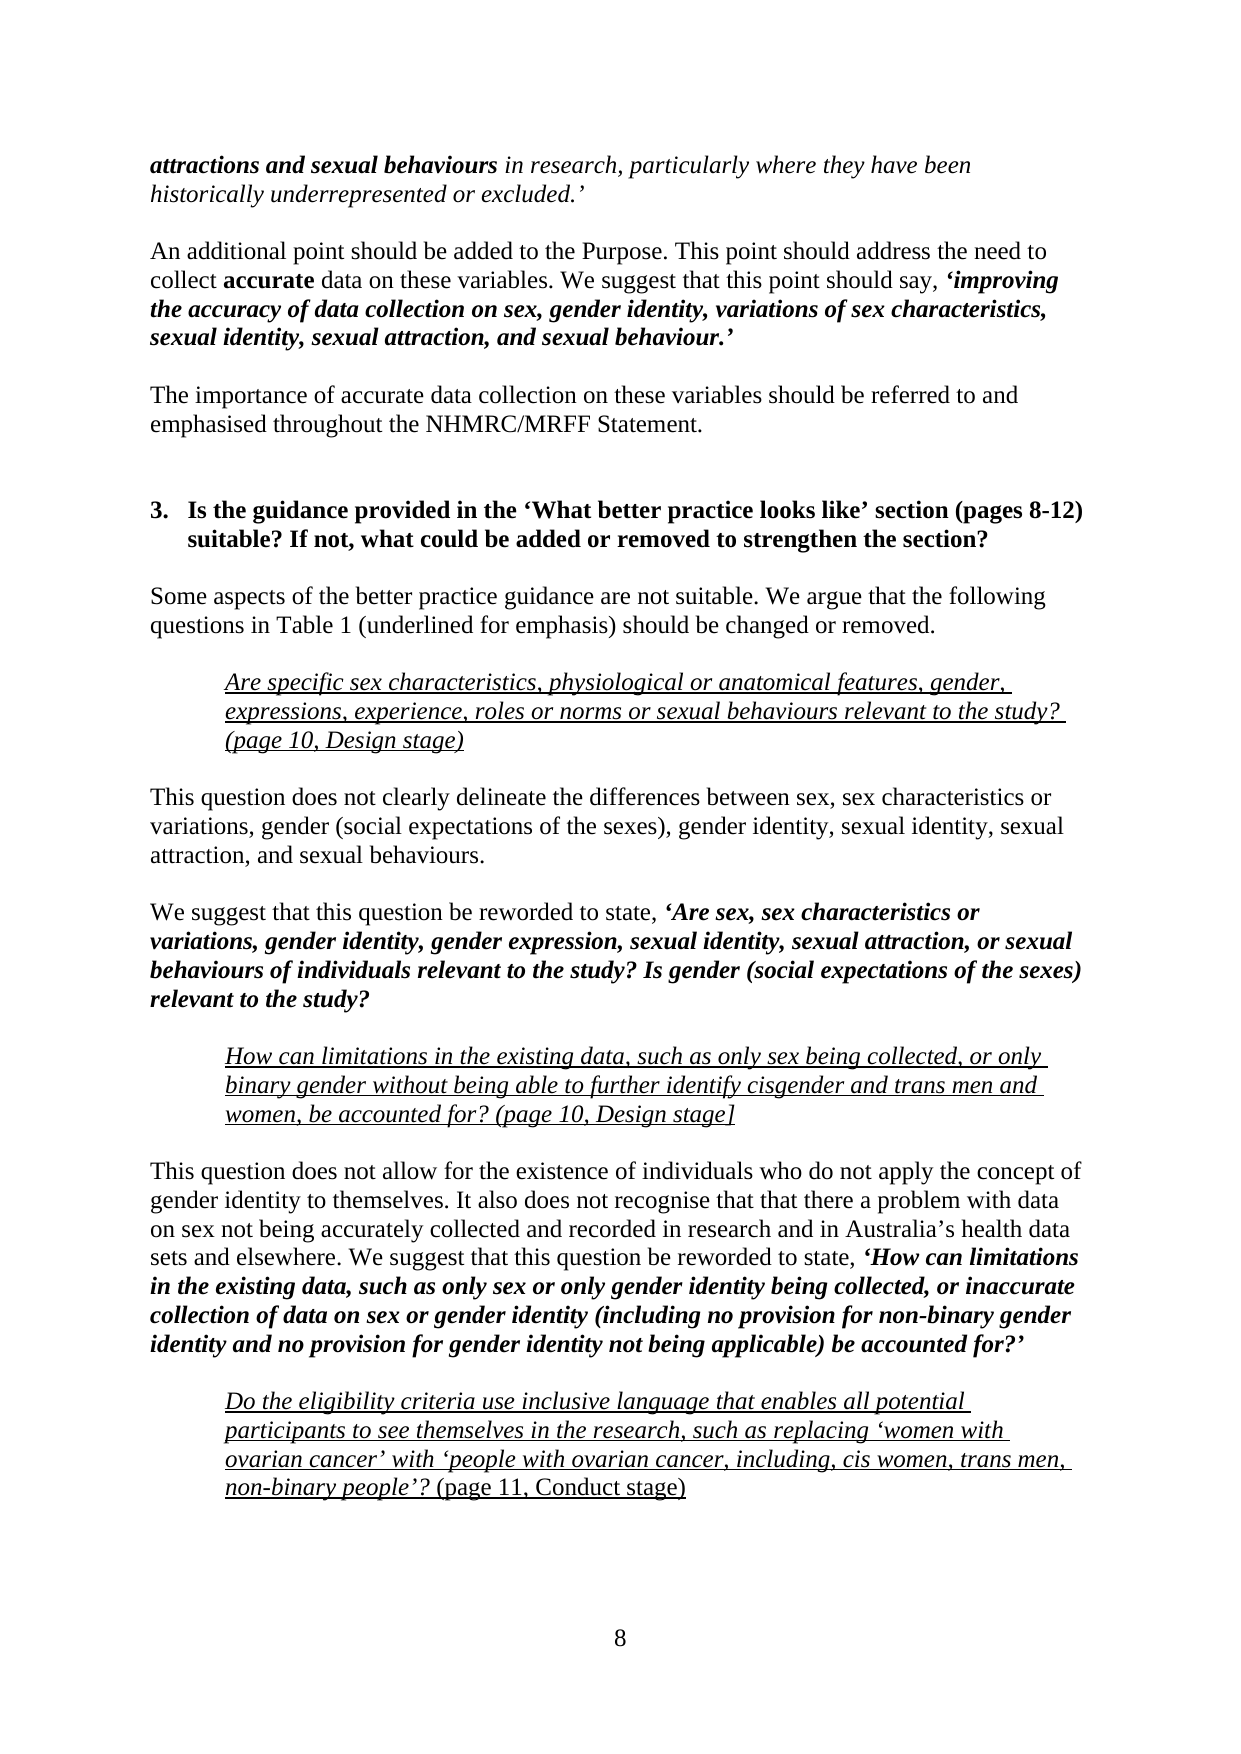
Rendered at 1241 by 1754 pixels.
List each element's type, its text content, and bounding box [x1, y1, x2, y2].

text An additional point should be added to the Purpose. This point should address the need to collect accurate data on these variables. We suggest that this point should say, ‘improving the accuracy of data collection on sex, gender identity, variations of sex characteristics, sexual identity, sexual attraction, and sexual behaviour.’ [150, 236, 1090, 351]
text This question does not allow for the existence of individuals who do not apply the concept of gender identity to themselves. It also does not recognise that that there a problem with data on sex not being accurately collected and recorded in research and in Australia’s health data sets and elsewhere. We suggest that this question be reworded to state, ‘How can limitations in the existing data, such as only sex or only gender identity being collected, or inaccurate collection of data on sex or gender identity (including no provision for non-binary gender identity and no provision for gender identity not being applicable) be accounted for?’ [150, 1156, 1090, 1357]
list How can limitations in the existing data, such as only sex being collected, or only binary gender without being able to further identify cisgender and trans men and women, be accounted for? (page 10, Design stage] [225, 1041, 1090, 1127]
text We suggest that this question be reworded to state, ‘Are sex, sex characteristics or variations, gender identity, gender expression, sexual identity, sexual attraction, or sexual behaviours of individuals relevant to the study? Is gender (social expectations of the sexes) relevant to the study? [150, 897, 1090, 1012]
list Is the guidance provided in the ‘What better practice looks like’ section (pages 8-12) suitable? If not, what could be added or removed to strengthen the section? [150, 495, 1090, 552]
text This question does not clearly delineate the differences between sex, sex characteristics or variations, gender (social expectations of the sexes), gender identity, sexual identity, sexual attraction, and sexual behaviours. [150, 782, 1090, 869]
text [150, 150, 1090, 207]
text The importance of accurate data collection on these variables should be referred to and emphasised throughout the NHMRC/MRFF Statement. [150, 380, 1090, 437]
list Do the eligibility criteria use inclusive language that enables all potential participants to see themselves in the research, such as replacing ‘women with ovarian cancer’ with ‘people with ovarian cancer, including, cis women, trans men, non-binary people’? (page 11, Conduct stage) [225, 1386, 1090, 1501]
list Are specific sex characteristics, physiological or anatomical features, gender, expressions, experience, roles or norms or sexual behaviours relevant to the study? (page 10, Design stage) [225, 667, 1090, 754]
text Some aspects of the better practice guidance are not suitable. We argue that the following questions in Table 1 (underlined for emphasis) should be changed or removed. [150, 581, 1090, 639]
